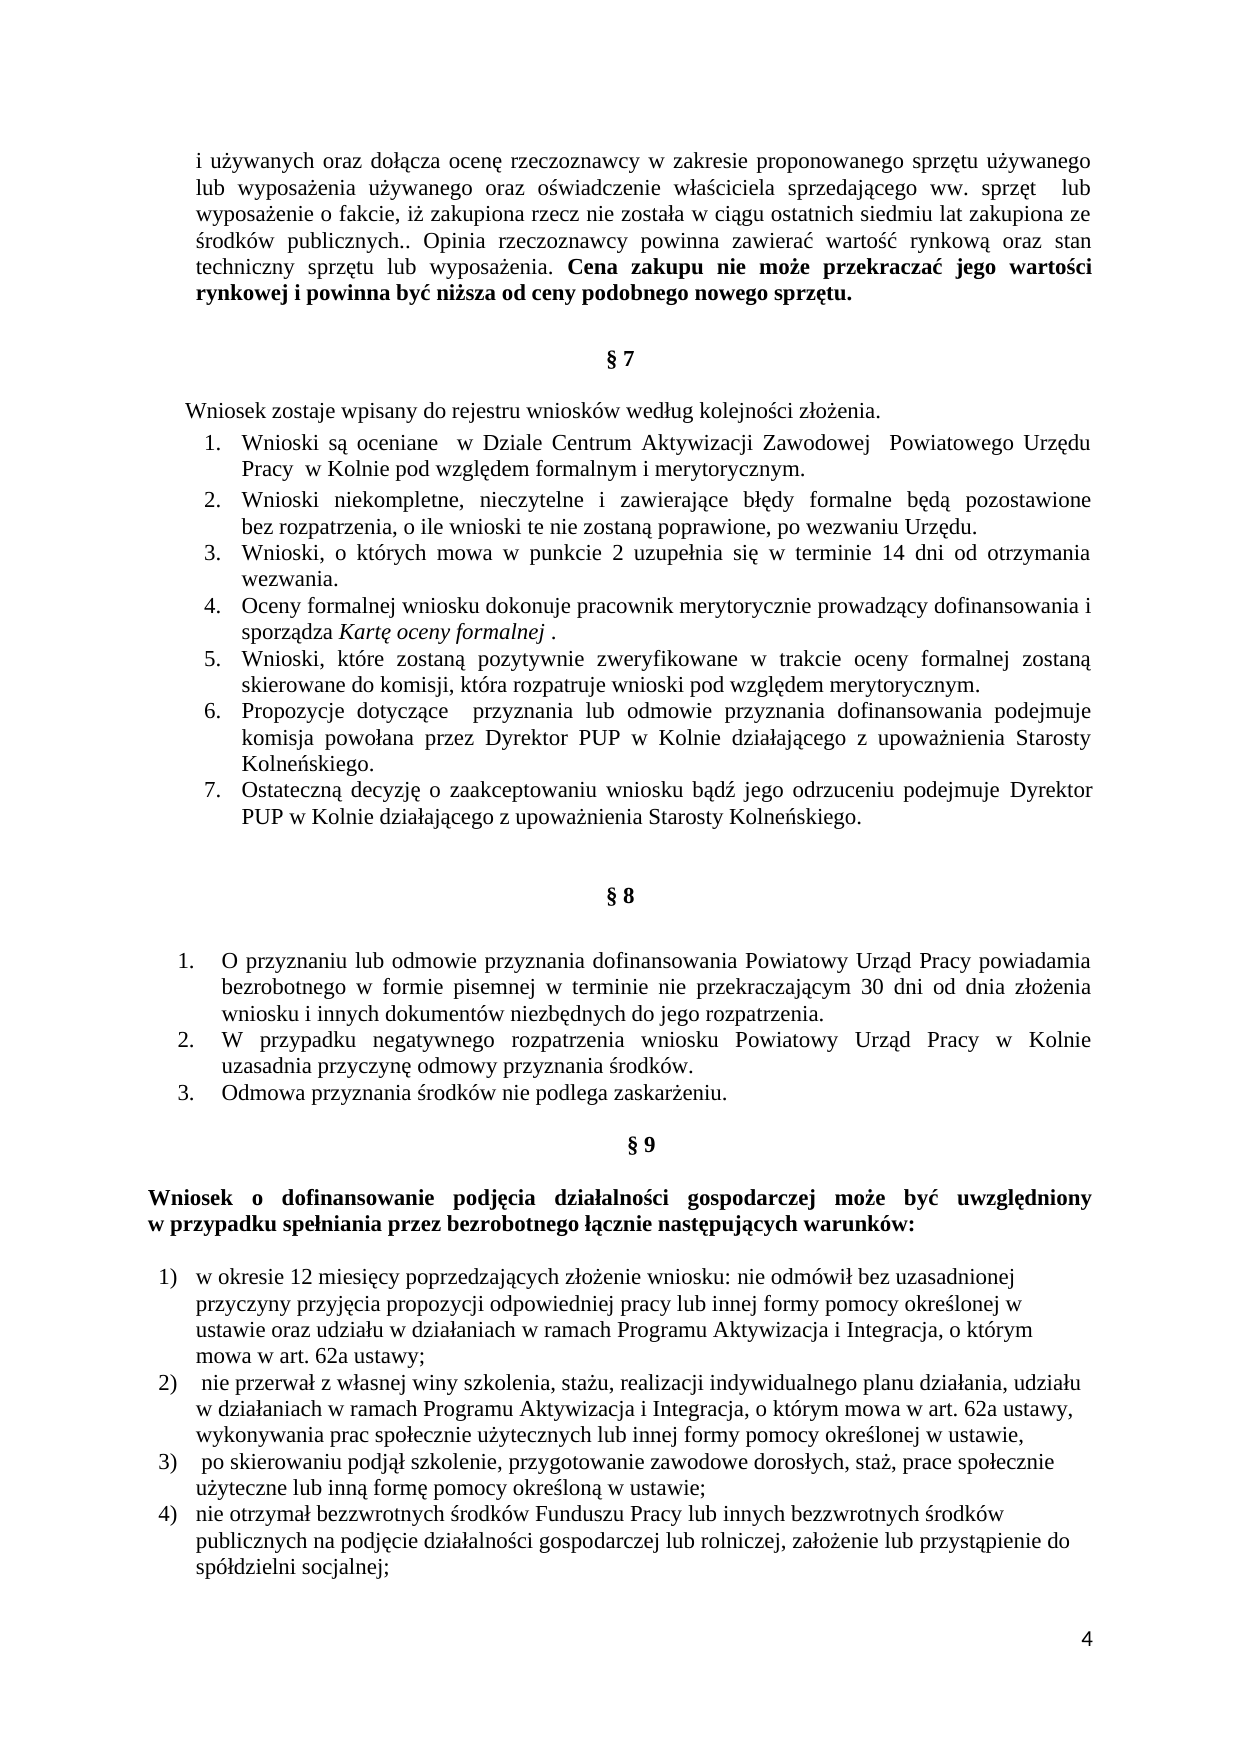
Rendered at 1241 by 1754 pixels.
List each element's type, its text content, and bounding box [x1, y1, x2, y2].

list nie otrzymał bezzwrotnych środków Funduszu Pracy lub innych bezzwrotnych środków publicznych na podjęcie działalności gospodarczej lub rolniczej, założenie lub przystąpienie do spółdzielni socjalnej; [158, 1500, 1093, 1579]
list Wnioski, o których mowa w punkcie 2 uzupełnia się w terminie 14 dni od otrzymania wezwania. [204, 539, 1093, 592]
text Wniosek o dofinansowanie podjęcia działalności gospodarczej może być uwzględniony w przypadku spełniania przez bezrobotnego łącznie następujących warunków: [148, 1184, 1093, 1237]
list Wnioski, które zostaną pozytywnie zweryfikowane w trakcie oceny formalnej zostaną skierowane do komisji, która rozpatruje wnioski pod względem merytorycznym. [204, 644, 1093, 697]
list nie przerwał z własnej winy szkolenia, stażu, realizacji indywidualnego planu działania, udziału w działaniach w ramach Programu Aktywizacja i Integracja, o którym mowa w art. 62a ustawy, wykonywania prac społecznie użytecznych lub innej formy pomocy określonej w ustawie, [158, 1369, 1093, 1448]
list po skierowaniu podjął szkolenie, przygotowanie zawodowe dorosłych, staż, prace społecznie użyteczne lub inną formę pomocy określoną w ustawie; [158, 1448, 1093, 1500]
list W przypadku negatywnego rozpatrzenia wniosku Powiatowy Urząd Pracy w Kolnie uzasadnia przyczynę odmowy przyznania środków. [177, 1026, 1093, 1079]
text § 7 [148, 345, 1093, 371]
text Wniosek zostaje wpisany do rejestru wniosków według kolejności złożenia. [185, 398, 1093, 424]
list Wnioski są oceniane w Dziale Centrum Aktywizacji Zawodowej Powiatowego Urzędu Pracy w Kolnie pod względem formalnym i merytorycznym. [204, 429, 1093, 482]
list Ostateczną decyzję o zaakceptowaniu wniosku bądź jego odrzuceniu podejmuje Dyrektor PUP w Kolnie działającego z upoważnienia Starosty Kolneńskiego. [204, 776, 1093, 829]
list Propozycje dotyczące przyznania lub odmowie przyznania dofinansowania podejmuje komisja powołana przez Dyrektor PUP w Kolnie działającego z upoważnienia Starosty Kolneńskiego. [204, 697, 1093, 776]
list O przyznaniu lub odmowie przyznania dofinansowania Powiatowy Urząd Pracy powiadamia bezrobotnego w formie pisemnej w terminie nie przekraczającym 30 dni od dnia złożenia wniosku i innych dokumentów niezbędnych do jego rozpatrzenia. [177, 947, 1093, 1026]
text § 9 [190, 1131, 1093, 1158]
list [158, 148, 1093, 306]
text § 8 [148, 882, 1093, 908]
list Oceny formalnej wniosku dokonuje pracownik merytorycznie prowadzący dofinansowania i sporządza Kartę oceny formalnej . [204, 592, 1093, 644]
list w okresie 12 miesięcy poprzedzających złożenie wniosku: nie odmówił bez uzasadnionej przyczyny przyjęcia propozycji odpowiedniej pracy lub innej formy pomocy określonej w ustawie oraz udziału w działaniach w ramach Programu Aktywizacja i Integracja, o którym mowa w art. 62a ustawy; [158, 1263, 1093, 1369]
list Odmowa przyznania środków nie podlega zaskarżeniu. [177, 1079, 1093, 1105]
list Wnioski niekompletne, nieczytelne i zawierające błędy formalne będą pozostawione bez rozpatrzenia, o ile wnioski te nie zostaną poprawione, po wezwaniu Urzędu. [204, 486, 1093, 539]
